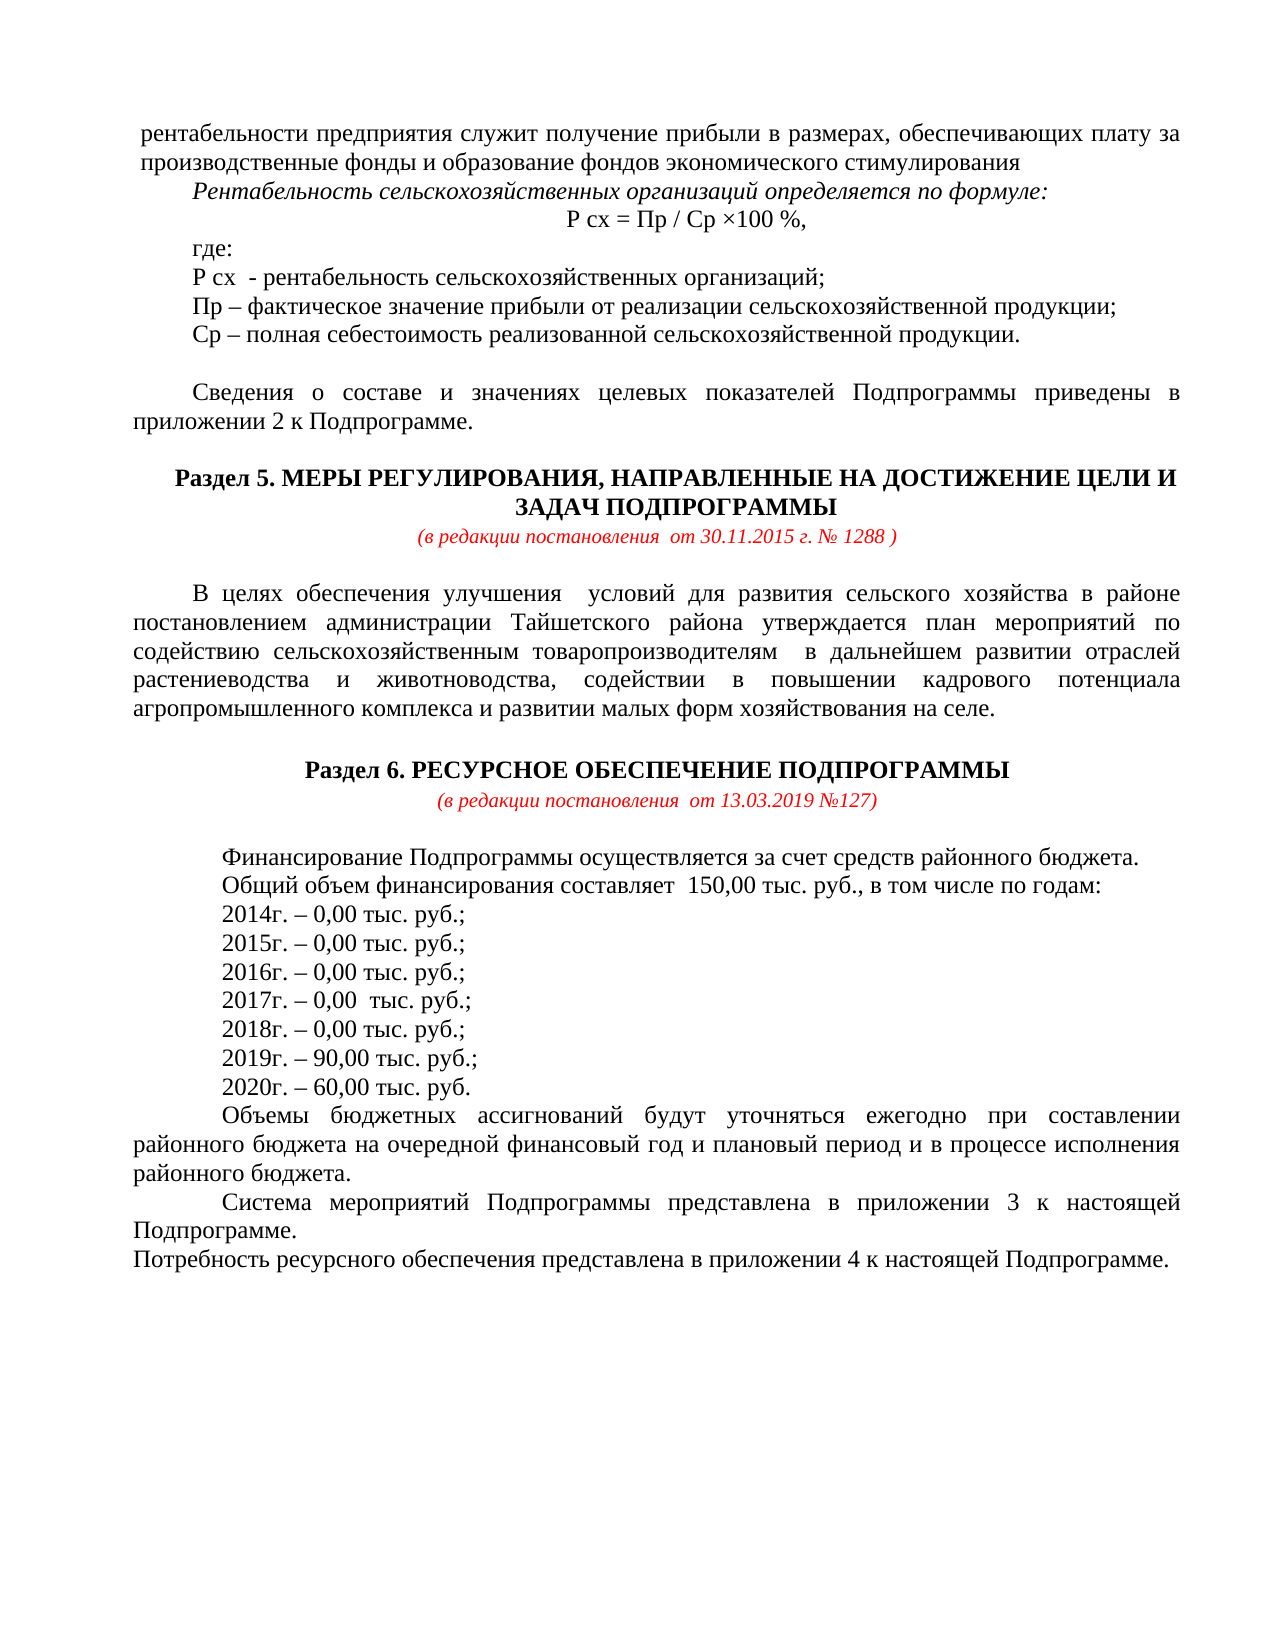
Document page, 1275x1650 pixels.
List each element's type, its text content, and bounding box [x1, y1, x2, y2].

text 2014г. – 0,00 тыс. руб.; [133, 899, 1181, 928]
text Потребность ресурсного обеспечения представлена в приложении 4 к настоящей Подпрограмме. [133, 1244, 1181, 1273]
text Система мероприятий Подпрограммы представлена в приложении 3 к настоящей Подпрограмме. [133, 1187, 1181, 1244]
text 2017г. – 0,00 тыс. руб.; [133, 986, 1181, 1014]
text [140, 118, 1181, 176]
text 2018г. – 0,00 тыс. руб.; [133, 1014, 1181, 1043]
text (в редакции постановления от 30.11.2015 г. № 1288 ) [133, 521, 1181, 549]
text 2015г. – 0,00 тыс. руб.; [133, 928, 1181, 957]
text 2019г. – 90,00 тыс. руб.; [133, 1043, 1181, 1072]
text (в редакции постановления от 13.03.2019 №127) [133, 784, 1181, 813]
text Раздел 6. РЕСУРСНОЕ ОБЕСПЕЧЕНИЕ ПОДПРОГРАММЫ [133, 756, 1181, 784]
text 2016г. – 0,00 тыс. руб.; [133, 957, 1181, 986]
text В целях обеспечения улучшения условий для развития сельского хозяйства в районе постановлением администрации Тайшетского района утверждается план мероприятий по содействию сельскохозяйственным товаропроизводителям в дальнейшем развитии отраслей растениеводства и животноводства, содействии в повышении кадрового потенциала агропромышленного комплекса и развитии малых форм хозяйствования на селе. [133, 578, 1181, 722]
text 2020г. – 60,00 тыс. руб. [133, 1072, 1181, 1101]
text Рентабельность сельскохозяйственных организаций определяется по формуле: [133, 176, 1181, 204]
text Р сх = Пр / Ср ×100 %, [133, 204, 1181, 233]
text Пр – фактическое значение прибыли от реализации сельскохозяйственной продукции; [133, 291, 1181, 319]
text где: [133, 233, 1181, 262]
text Раздел 5. МЕРЫ РЕГУЛИРОВАНИЯ, НАПРАВЛЕННЫЕ НА ДОСТИЖЕНИЕ ЦЕЛИ И ЗАДАЧ ПОДПРОГРАММЫ [170, 463, 1181, 521]
text Сведения о составе и значениях целевых показателей Подпрограммы приведены в приложении 2 к Подпрограмме. [133, 377, 1181, 434]
text Р сх - рентабельность сельскохозяйственных организаций; [133, 262, 1181, 291]
text Ср – полная себестоимость реализованной сельскохозяйственной продукции. [133, 319, 1181, 348]
text Объемы бюджетных ассигнований будут уточняться ежегодно при составлении районного бюджета на очередной финансовый год и плановый период и в процессе исполнения районного бюджета. [133, 1101, 1181, 1187]
text Общий объем финансирования составляет 150,00 тыс. руб., в том числе по годам: [133, 871, 1181, 899]
text Финансирование Подпрограммы осуществляется за счет средств районного бюджета. [133, 842, 1181, 871]
